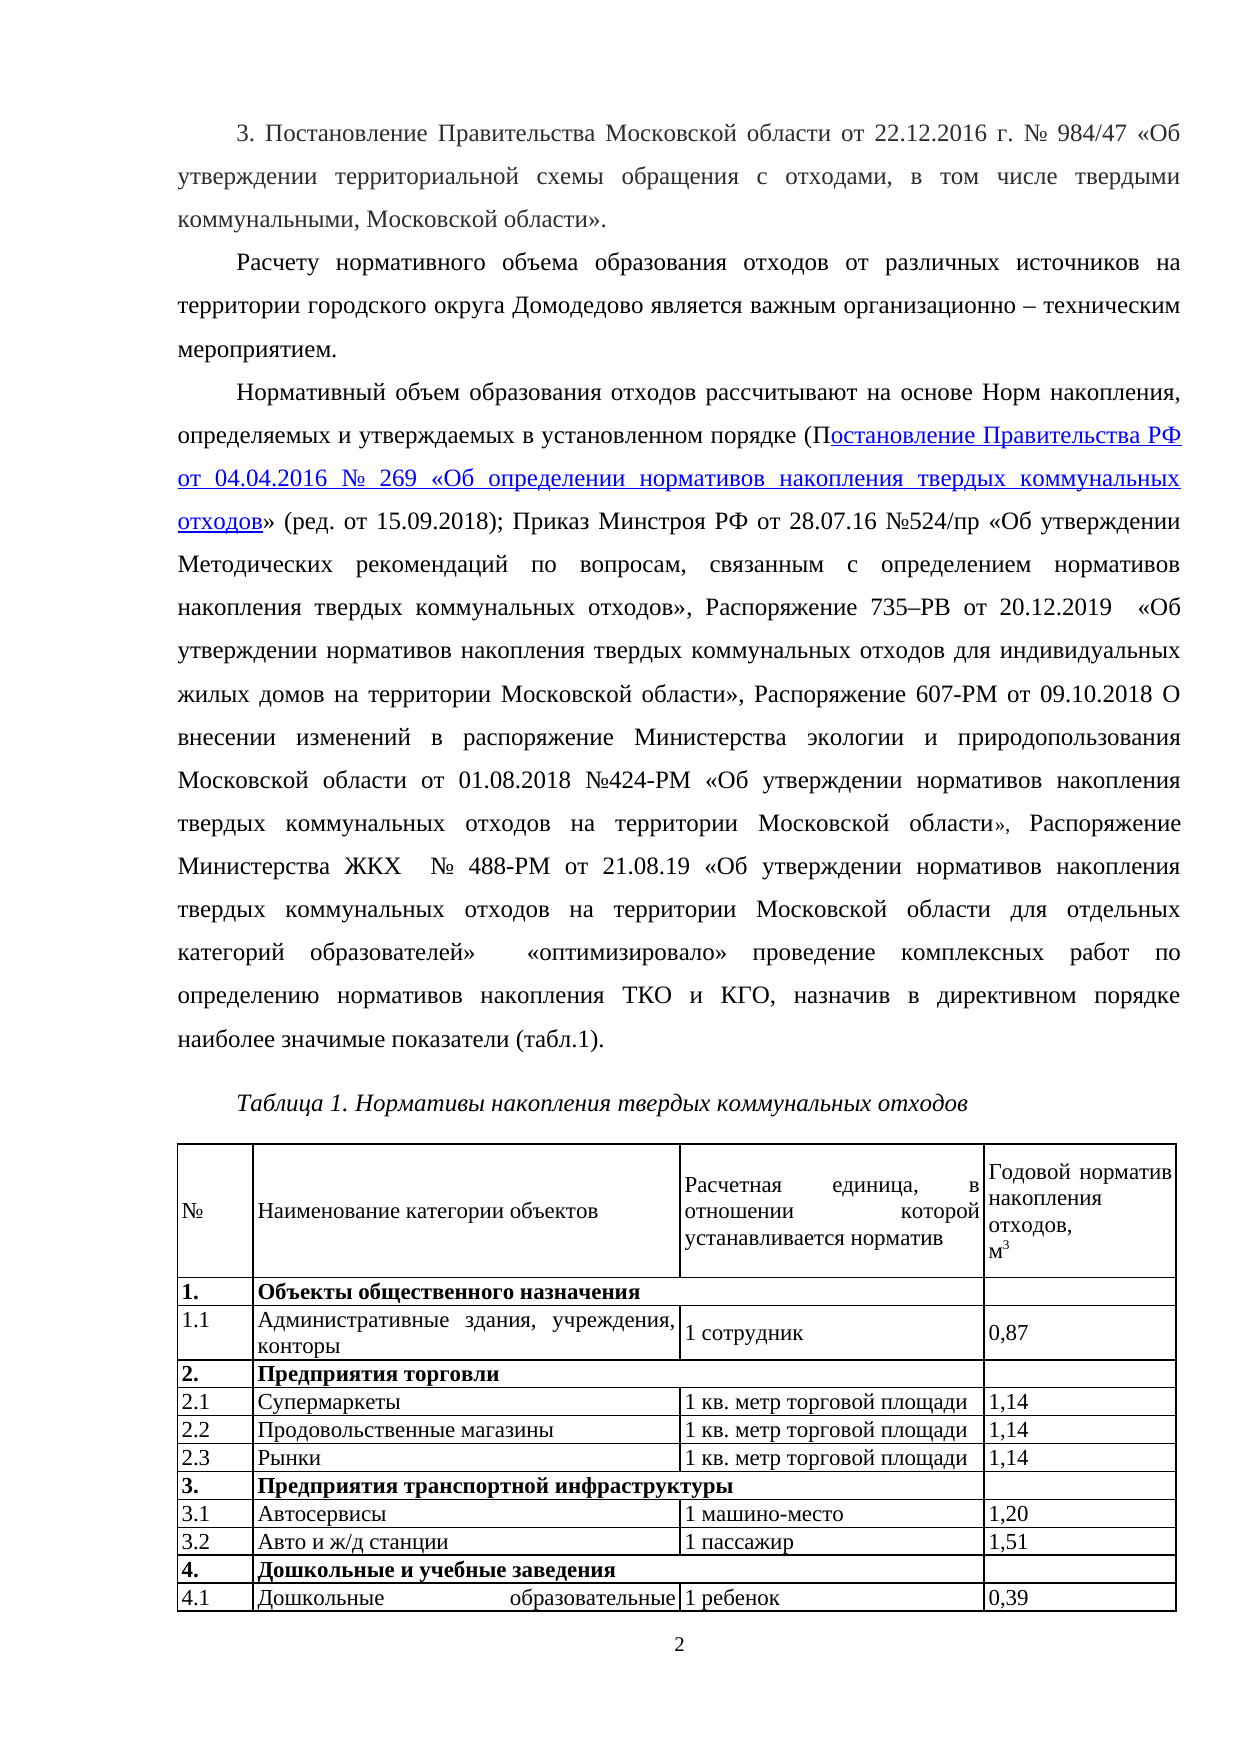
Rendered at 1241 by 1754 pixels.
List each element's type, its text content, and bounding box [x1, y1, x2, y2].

table_cell 1 ребенок [681, 1584, 983, 1610]
table_cell Авто и ж/д станции [254, 1528, 679, 1554]
table_cell Супермаркеты [254, 1388, 679, 1415]
table_cell 1 машино-место [681, 1500, 983, 1526]
table_header Расчетная единица, в отношении которой устанавливается норматив [681, 1145, 983, 1277]
table_cell [985, 1361, 1175, 1387]
table_cell 1,14 [985, 1416, 1175, 1443]
table_cell Предприятия торговли [254, 1361, 983, 1387]
table_cell 4.1 [178, 1584, 252, 1610]
table_cell 1 кв. метр торговой площади [681, 1416, 983, 1443]
table_cell 0,87 [985, 1306, 1175, 1359]
table_cell 1 сотрудник [681, 1306, 983, 1359]
table_cell 4. [178, 1556, 252, 1582]
table_cell 1. [178, 1278, 252, 1304]
table_cell 1 пассажир [681, 1528, 983, 1554]
table_cell 1,51 [985, 1528, 1175, 1554]
table_cell 1 кв. метр торговой площади [681, 1444, 983, 1471]
table_header Наименование категории объектов [254, 1145, 679, 1277]
table_cell 2.1 [178, 1388, 252, 1415]
table_cell 3.2 [178, 1528, 252, 1554]
table_cell Продовольственные магазины [254, 1416, 679, 1443]
table_cell Дошкольные и учебные заведения [254, 1556, 983, 1582]
table_cell [985, 1556, 1175, 1582]
table_cell 3. [178, 1472, 252, 1498]
table_cell Административные здания, учреждения, конторы [254, 1306, 679, 1359]
table_cell Объекты общественного назначения [254, 1278, 983, 1304]
table_cell 1 кв. метр торговой площади [681, 1388, 983, 1415]
list Нормативный объем образования отходов рассчитывают на основе Норм накопления, определяемых и утверждаемых в установленном порядке (Постановление Правительства РФ от 04.04.2016 № 269 «Об определении нормативов накопления твердых коммунальных отходов» (ред. от 15.09.2018); Приказ Минстроя РФ от 28.07.16 №524/пр «Об утверждении Методических рекомендаций по вопросам, связанным с определением нормативов накопления твердых коммунальных отходов», Распоряжение 735–РВ от 20.12.2019 «Об утверждении нормативов накопления твердых коммунальных отходов для индивидуальных жилых домов на территории Московской области», Распоряжение 607-РМ от 09.10.2018 О внесении изменений в распоряжение Министерства экологии и природопользования Московской области от 01.08.2018 №424-РМ «Об утверждении нормативов накопления твердых коммунальных отходов на территории Московской области», Распоряжение Министерства ЖКХ № 488-РМ от 21.08.19 «Об утверждении нормативов накопления твердых коммунальных отходов на территории Московской области для отдельных категорий образователей» «оптимизировало» проведение комплексных работ по определению нормативов накопления ТКО и КГО, назначив в директивном порядке наиболее значимые показатели (табл.1). [177, 489, 1181, 1052]
table_cell Предприятия транспортной инфраструктуры [254, 1472, 983, 1498]
table_header № [178, 1145, 252, 1277]
table_cell Рынки [254, 1444, 679, 1471]
list Нормативный объем образования отходов рассчитывают на основе Норм накопления, определяемых и утверждаемых в установленном порядке (Постановление Правительства РФ от 04.04.2016 № 269 «Об определении нормативов накопления твердых коммунальных отходов» (ред. от 15.09.2018); Приказ Минстроя РФ от 28.07.16 №524/пр «Об утверждении Методических рекомендаций по вопросам, связанным с определением нормативов накопления твердых коммунальных отходов», Распоряжение 735–РВ от 20.12.2019 «Об утверждении нормативов накопления твердых коммунальных отходов для индивидуальных жилых домов на территории Московской области», Распоряжение 607-РМ от 09.10.2018 О внесении изменений в распоряжение Министерства экологии и природопользования Московской области от 01.08.2018 №424-РМ «Об утверждении нормативов накопления твердых коммунальных отходов на территории Московской области», Распоряжение Министерства ЖКХ № 488-РМ от 21.08.19 «Об утверждении нормативов накопления твердых коммунальных отходов на территории Московской области для отдельных категорий образователей» «оптимизировало» проведение комплексных работ по определению нормативов накопления ТКО и КГО, назначив в директивном порядке наиболее значимые показатели (табл.1). [177, 377, 1181, 488]
table_cell 1,20 [985, 1500, 1175, 1526]
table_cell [254, 1584, 679, 1610]
text Таблица 1. Нормативы накопления твердых коммунальных отходов [177, 1088, 1181, 1116]
table_cell 2.2 [178, 1416, 252, 1443]
table_cell 1,14 [985, 1388, 1175, 1415]
table_cell 0,39 [985, 1584, 1175, 1610]
table_header Годовой норматив накопления отходов, м3 [985, 1145, 1175, 1277]
table_cell 1,14 [985, 1444, 1175, 1471]
table_cell 3.1 [178, 1500, 252, 1526]
text 3. Постановление Правительства Московской области от 22.12.2016 г. № 984/47 «Об утверждении территориальной схемы обращения с отходами, в том числе твердыми коммунальными, Московской области». [177, 118, 1181, 161]
table_cell 2. [178, 1361, 252, 1387]
table_cell [985, 1472, 1175, 1498]
table_cell [985, 1278, 1175, 1304]
text Расчету нормативного объема образования отходов от различных источников на территории городского округа Домодедово является важным организационно – техническим мероприятием. [177, 247, 1181, 362]
table_cell Автосервисы [254, 1500, 679, 1526]
text 3. Постановление Правительства Московской области от 22.12.2016 г. № 984/47 «Об утверждении территориальной схемы обращения с отходами, в том числе твердыми коммунальными, Московской области». [177, 190, 1181, 233]
table_cell 2.3 [178, 1444, 252, 1471]
table_cell 1.1 [178, 1306, 252, 1359]
